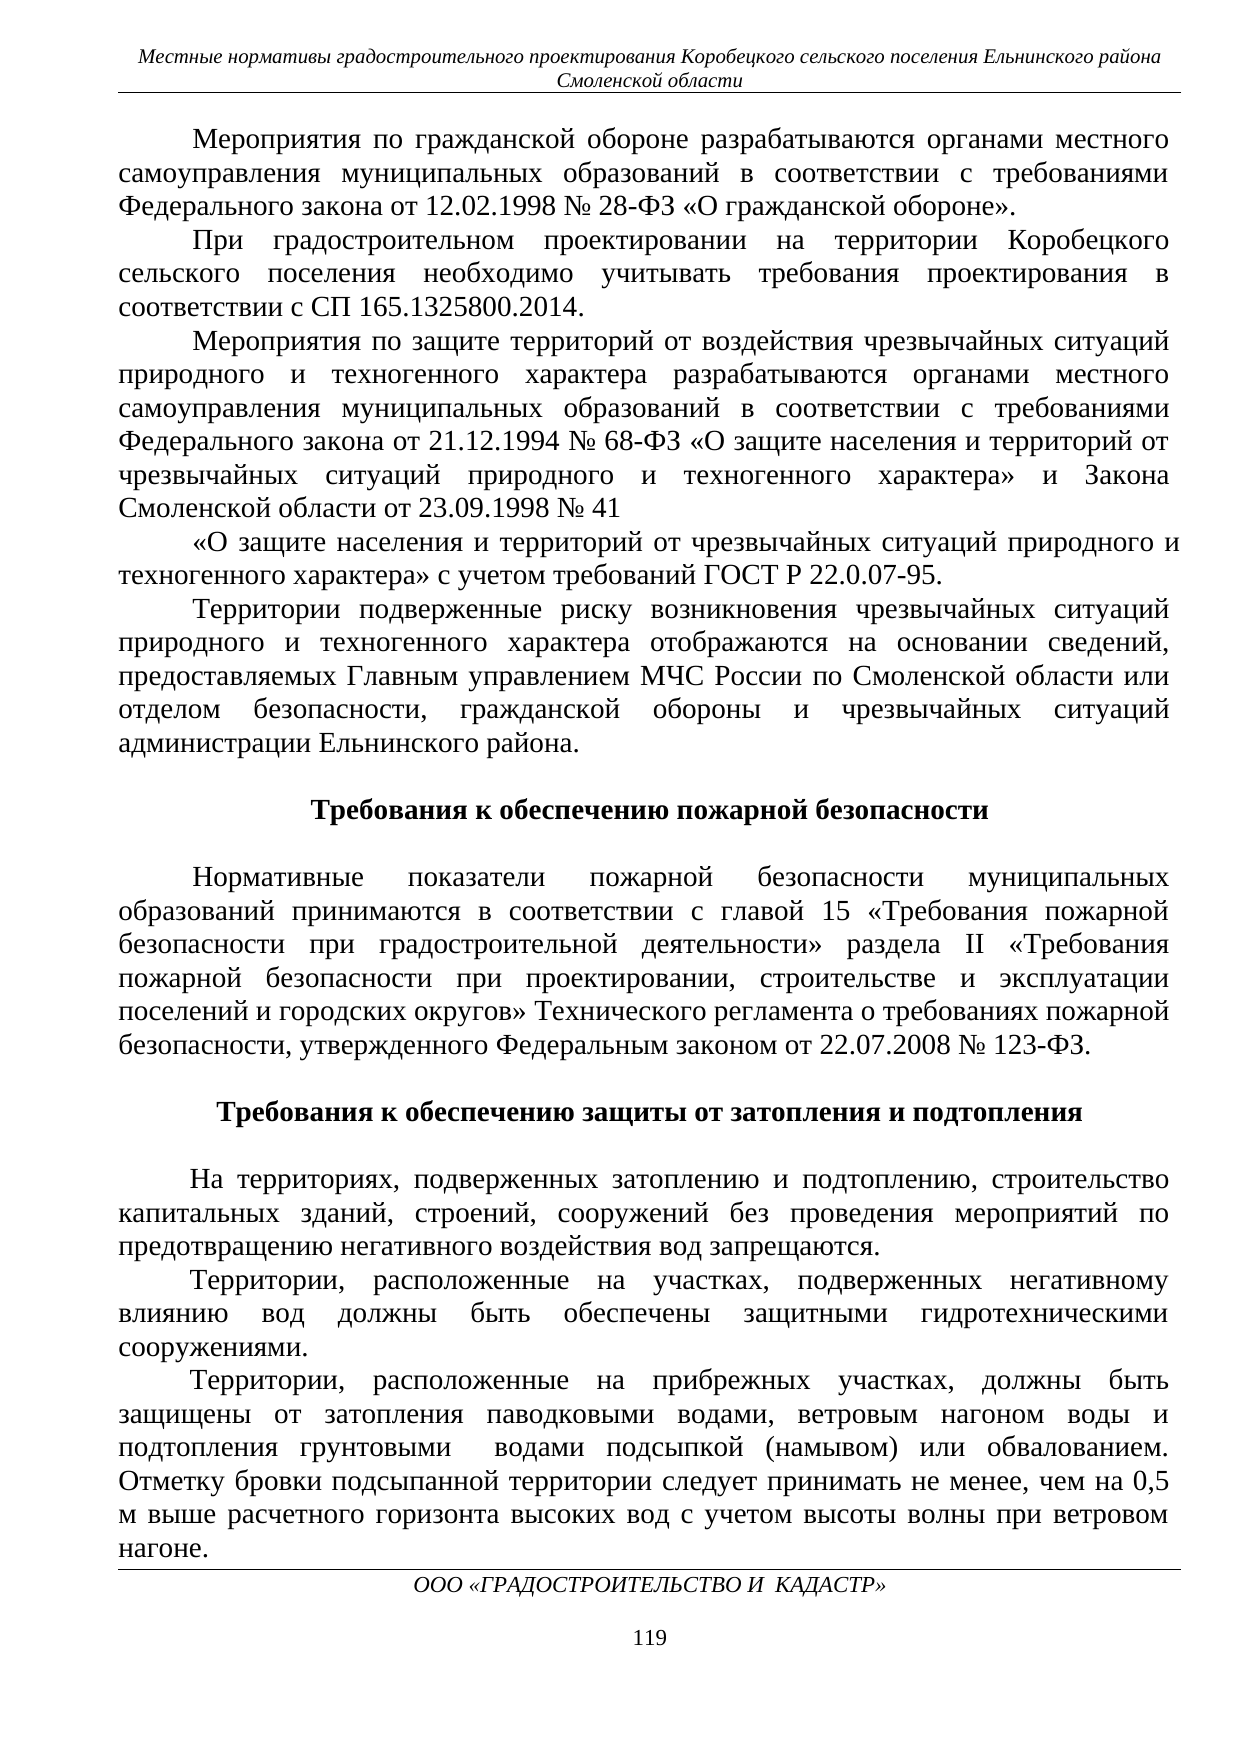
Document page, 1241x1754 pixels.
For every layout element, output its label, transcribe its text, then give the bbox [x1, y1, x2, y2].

text Мероприятия по защите территорий от воздействия чрезвычайных ситуаций природного и техногенного характера разрабатываются органами местного самоуправления муниципальных образований в соответствии с требованиями Федерального закона от 21.12.1994 № 68-ФЗ «О защите населения и территорий от чрезвычайных ситуаций природного и техногенного характера» и Закона Смоленской области от 23.09.1998 № 41 [118, 323, 1170, 524]
text Территории подверженные риску возникновения чрезвычайных ситуаций природного и техногенного характера отображаются на основании сведений, предоставляемых Главным управлением МЧС России по Смоленской области или отделом безопасности, гражданской обороны и чрезвычайных ситуаций администрации Ельнинского района. [118, 591, 1170, 759]
text «О защите населения и территорий от чрезвычайных ситуаций природного и техногенного характера» с учетом требований ГОСТ Р 22.0.07-95. [118, 524, 1181, 591]
text Нормативные показатели пожарной безопасности муниципальных образований принимаются в соответствии с главой 15 «Требования пожарной безопасности при градостроительной деятельности» раздела II «Требования пожарной безопасности при проектировании, строительстве и эксплуатации поселений и городских округов» Технического регламента о требованиях пожарной безопасности, утвержденного Федеральным законом от 22.07.2008 № 123-ФЗ. [118, 859, 1170, 1061]
text Территории, расположенные на прибрежных участках, должны быть защищены от затопления паводковыми водами, ветровым нагоном воды и подтопления грунтовыми водами подсыпкой (намывом) или обвалованием. Отметку бровки подсыпанной территории следует принимать не менее, чем на 0,5 м выше расчетного горизонта высоких вод с учетом высоты волны при ветровом нагоне. [118, 1362, 1170, 1564]
text Требования к обеспечению пожарной безопасности [118, 792, 1181, 826]
text При градостроительном проектировании на территории Коробецкого сельского поселения необходимо учитывать требования проектирования в соответствии с СП 165.1325800.2014. [118, 222, 1170, 323]
text Мероприятия по гражданской обороне разрабатываются органами местного самоуправления муниципальных образований в соответствии с требованиями Федерального закона от 12.02.1998 № 28-ФЗ «О гражданской обороне». [118, 121, 1169, 222]
text Требования к обеспечению защиты от затопления и подтопления [118, 1094, 1181, 1128]
text Территории, расположенные на участках, подверженных негативному влиянию вод должны быть обеспечены защитными гидротехническими сооружениями. [118, 1262, 1169, 1362]
text На территориях, подверженных затоплению и подтоплению, строительство капитальных зданий, строений, сооружений без проведения мероприятий по предотвращению негативного воздействия вод запрещаются. [118, 1161, 1170, 1262]
